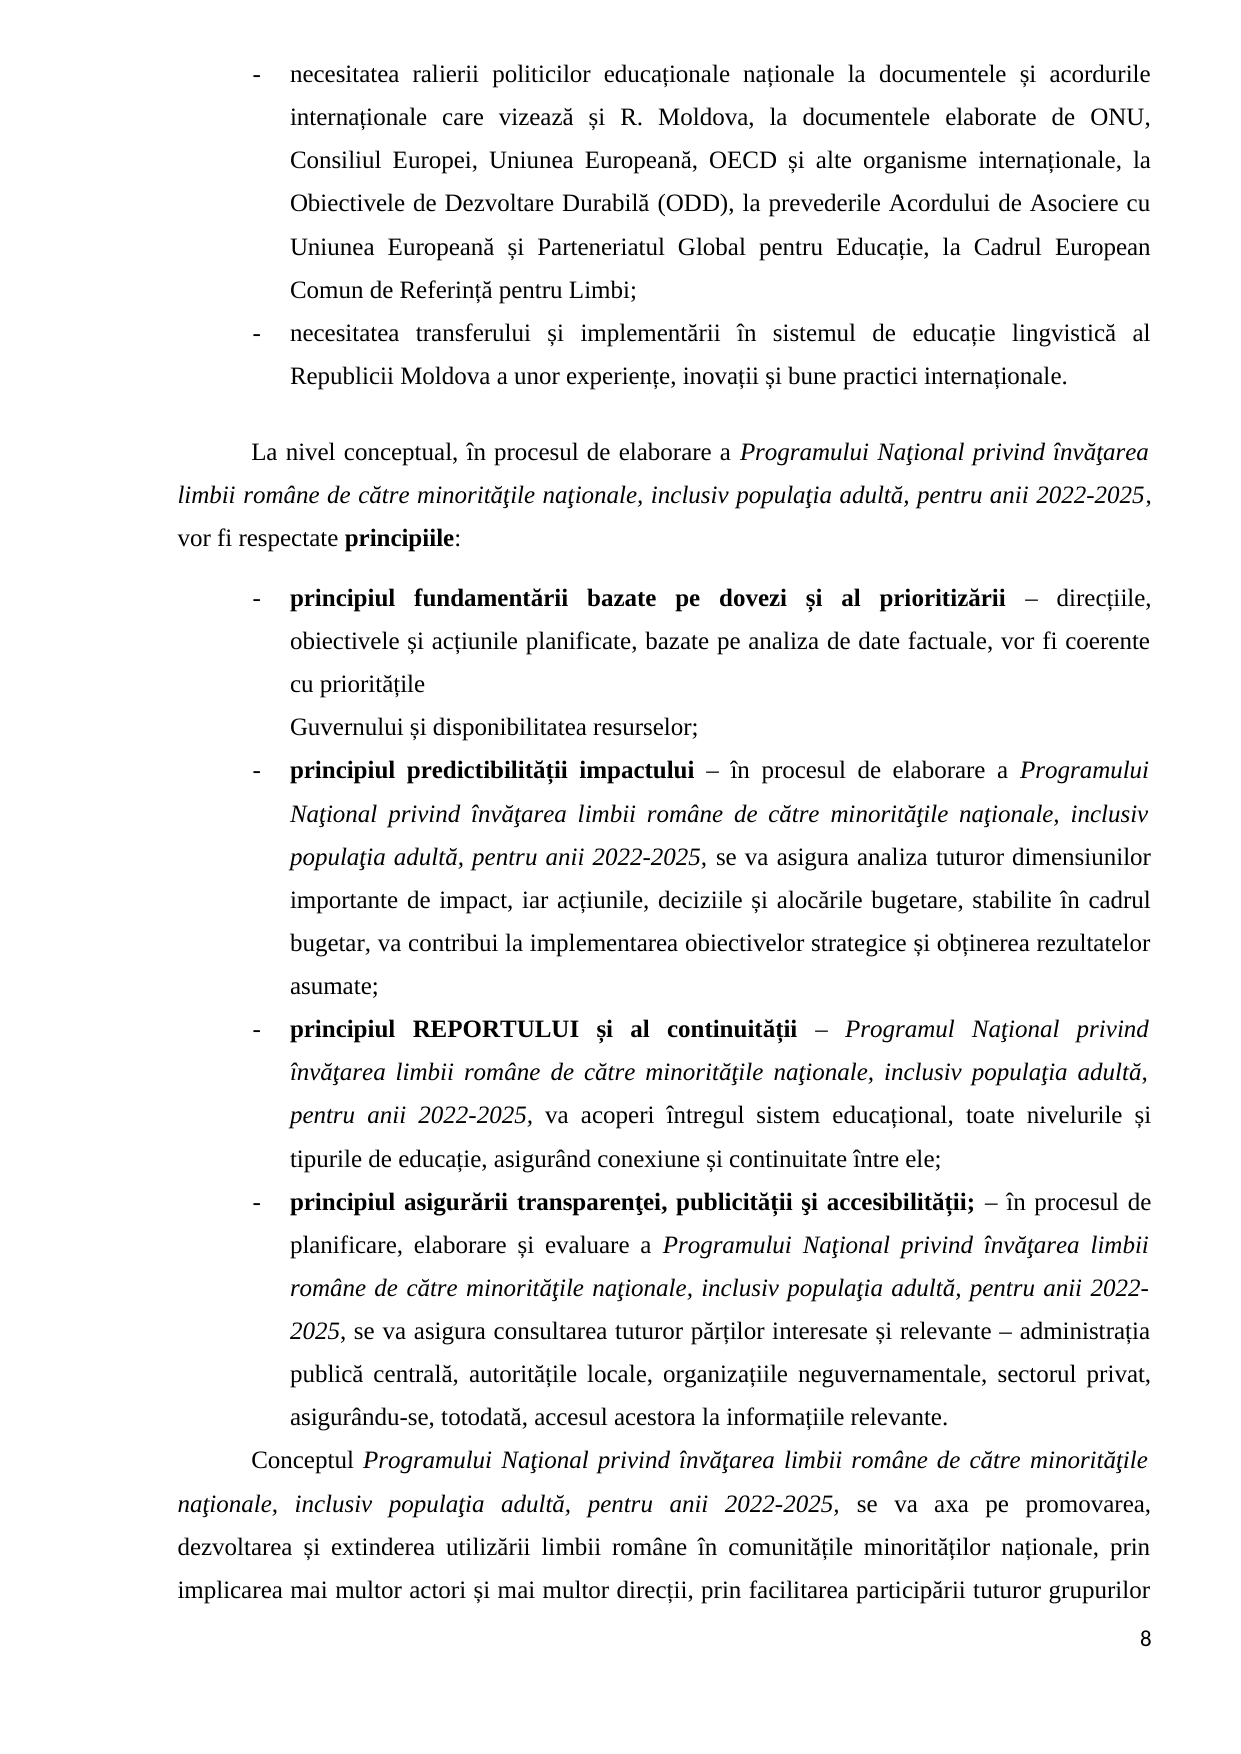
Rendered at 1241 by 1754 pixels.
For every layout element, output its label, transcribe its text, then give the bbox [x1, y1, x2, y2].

list principiul fundamentării bazate pe dovezi și al prioritizării – direcțiile, obiectivele și acțiunile planificate, bazate pe analiza de date factuale, vor fi coerente cu prioritățile [252, 583, 1152, 698]
list necesitatea ralierii politicilor educaționale naționale la documentele și acordurile internaționale care vizează și R. Moldova, la documentele elaborate de ONU, Consiliul Europei, Uniunea Europeană, OECD și alte organisme internaționale, la Obiectivele de Dezvoltare Durabilă (ODD), la prevederile Acordului de Asociere cu Uniunea Europeană și Parteneriatul Global pentru Educație, la Cadrul European Comun de Referință pentru Limbi; [252, 59, 1152, 303]
text La nivel conceptual, în procesul de elaborare a Programului Naţional privind învăţarea limbii române de către minorităţile naţionale, inclusiv populaţia adultă, pentru anii 2022-2025, vor fi respectate principiile: [177, 437, 1152, 552]
list principiul REPORTULUI și al continuității – Programul Naţional privind învăţarea limbii române de către minorităţile naţionale, inclusiv populaţia adultă, pentru anii 2022-2025, va acoperi întregul sistem educațional, toate nivelurile și tipurile de educație, asigurând conexiune și continuitate între ele; [252, 1014, 1152, 1172]
list principiul predictibilității impactului – în procesul de elaborare a Programului Naţional privind învăţarea limbii române de către minorităţile naţionale, inclusiv populaţia adultă, pentru anii 2022-2025, se va asigura analiza tuturor dimensiunilor importante de impact, iar acțiunile, deciziile și alocările bugetare, stabilite în cadrul bugetar, va contribui la implementarea obiectivelor strategice și obținerea rezultatelor asumate; [252, 756, 1152, 1000]
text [177, 1446, 1152, 1604]
text Guvernului și disponibilitatea resurselor; [290, 712, 1152, 741]
list necesitatea transferului și implementării în sistemul de educație lingvistică al Republicii Moldova a unor experiențe, inovații și bune practici internaționale. [252, 318, 1152, 390]
list principiul asigurării transparenţei, publicității şi accesibilității; – în procesul de planificare, elaborare și evaluare a Programului Naţional privind învăţarea limbii române de către minorităţile naţionale, inclusiv populaţia adultă, pentru anii 2022-2025, se va asigura consultarea tuturor părților interesate și relevante – administrația publică centrală, autoritățile locale, organizațiile neguvernamentale, sectorul privat, asigurându-se, totodată, accesul acestora la informațiile relevante. [252, 1187, 1152, 1431]
